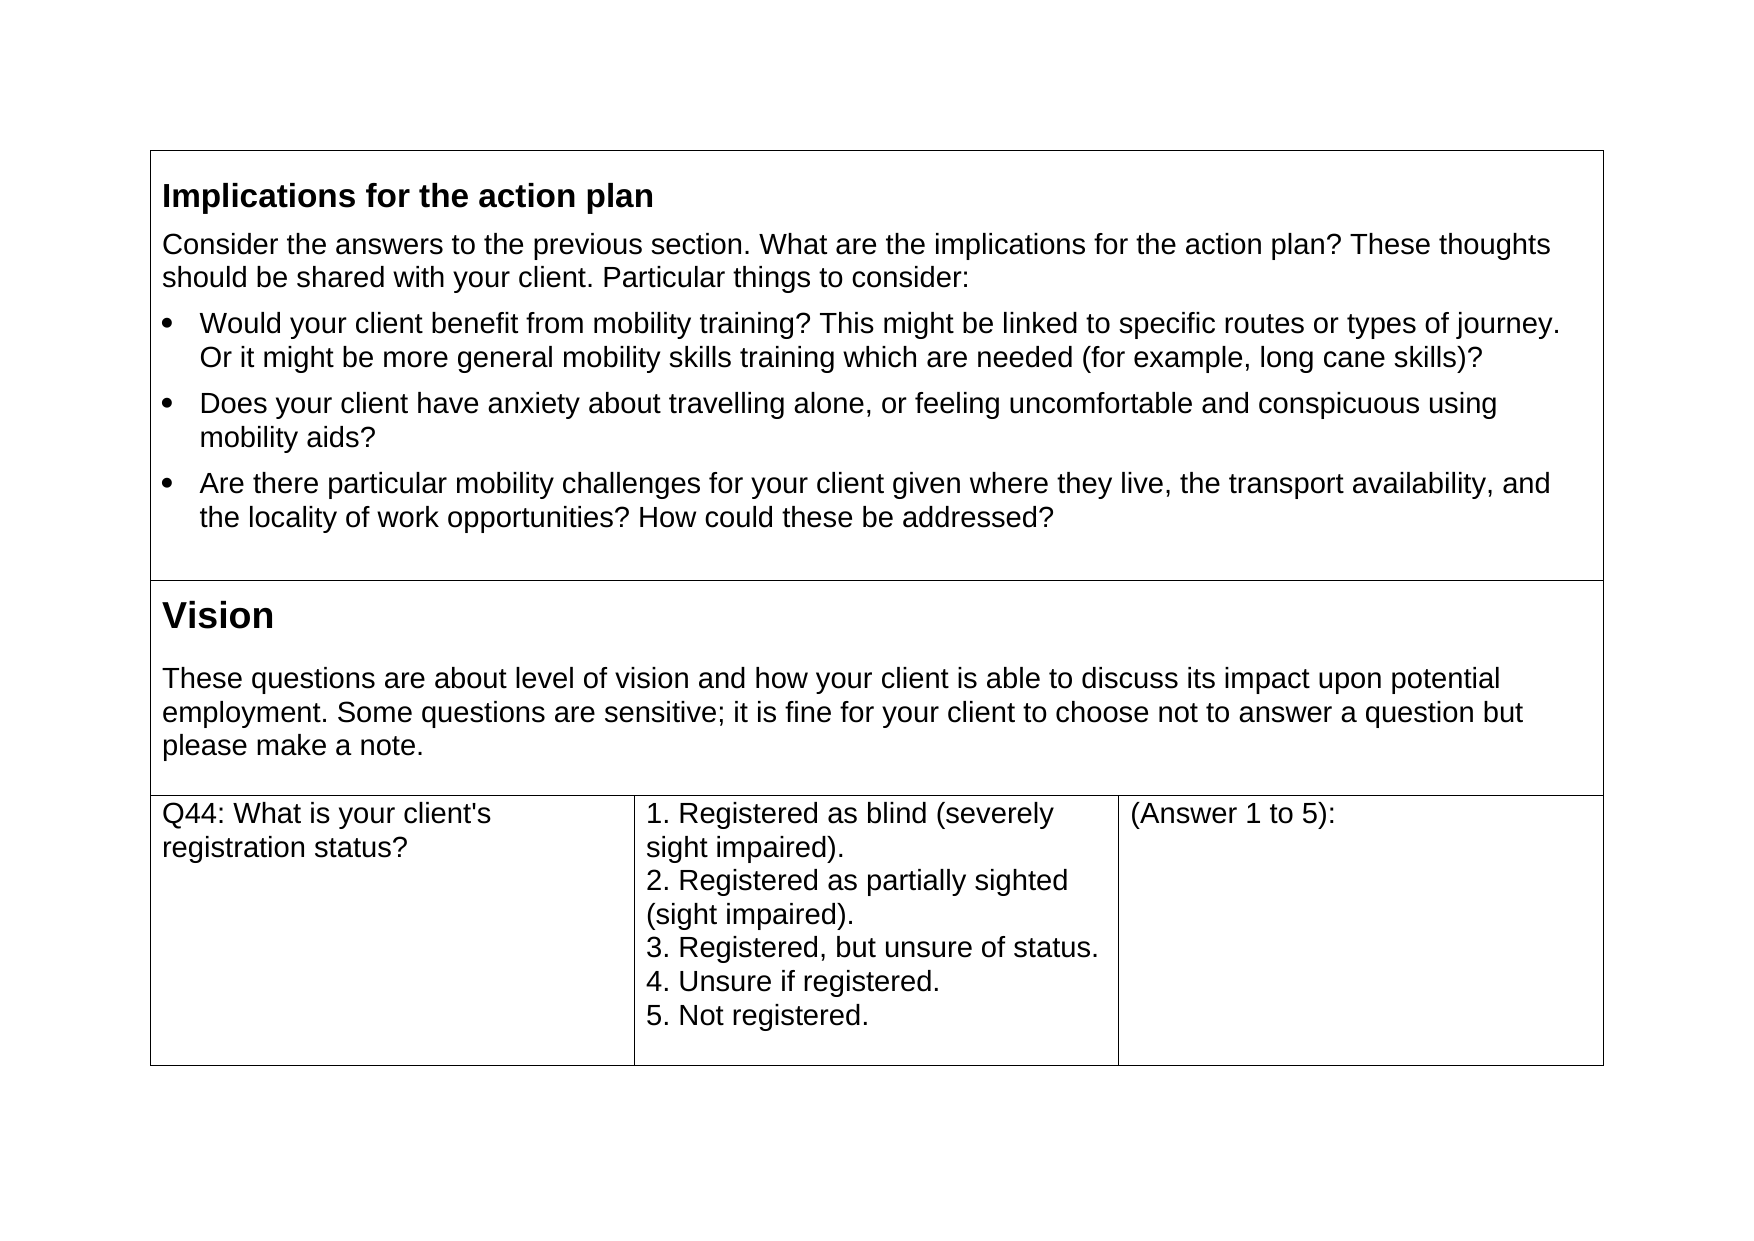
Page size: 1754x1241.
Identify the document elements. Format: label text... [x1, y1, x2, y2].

table_cell (Answer 1 to 5): [1119, 796, 1603, 1065]
table_cell Vision These questions are about level of vision and how your client is able to discuss its impact upon potential employment. Some questions are sensitive; it is fine for your client to choose not to answer a question but please make a note. [151, 581, 1603, 795]
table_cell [151, 796, 634, 1065]
table_cell Implications for the action plan Consider the answers to the previous section. What are the implications for the action plan? These thoughts should be shared with your client. Particular things to consider: Would your client benefit from mobility training? This might be linked to specific routes or types of journey. Or it might be more general mobility skills training which are needed (for example, long cane skills)? Does your client have anxiety about travelling alone, or feeling uncomfortable and conspicuous using mobility aids? Are there particular mobility challenges for your client given where they live, the transport availability, and the locality of work opportunities? How could these be addressed? [151, 151, 1603, 579]
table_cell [635, 796, 1118, 1065]
